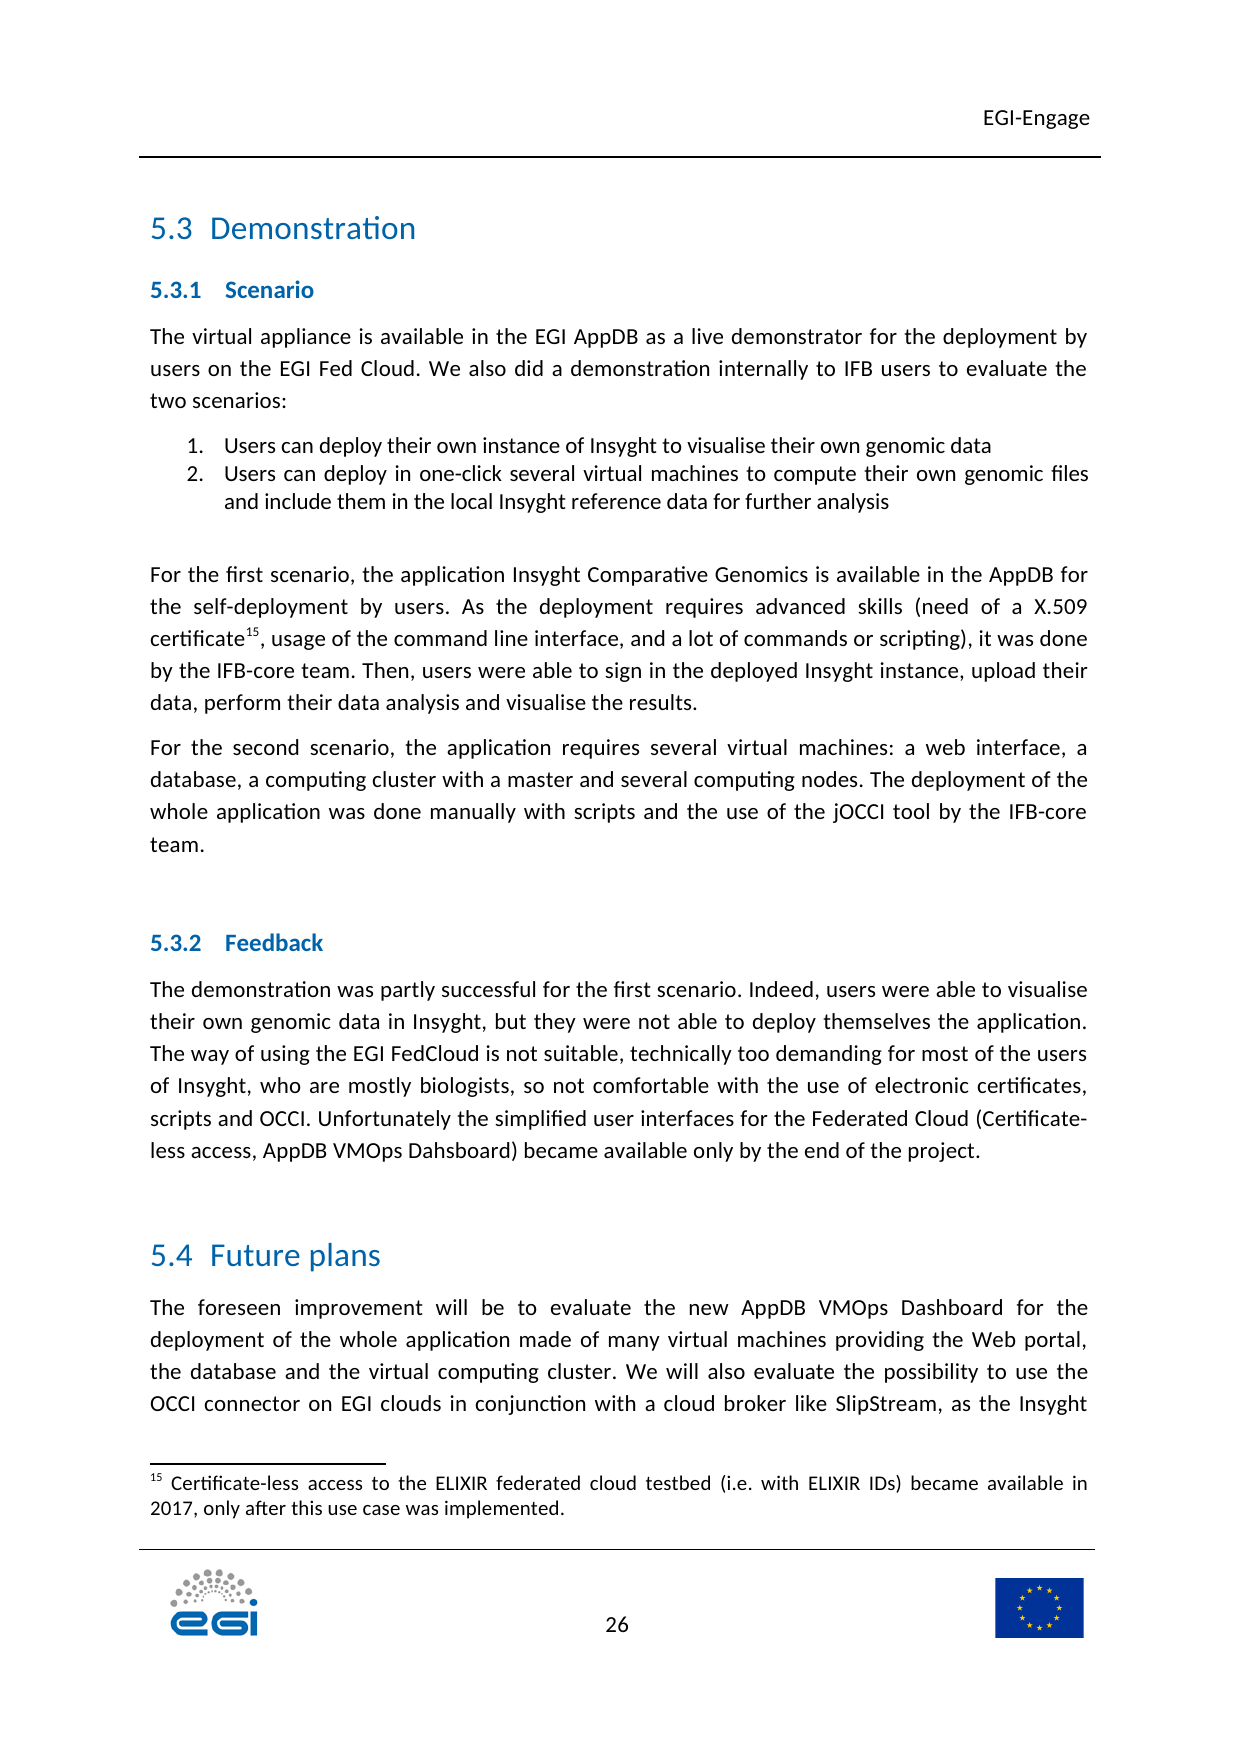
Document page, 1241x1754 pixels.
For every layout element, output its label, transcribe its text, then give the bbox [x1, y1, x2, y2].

subtitle Future plans [150, 1233, 1090, 1274]
text For the second scenario, the application requires several virtual machines: a web interface, a database, a computing cluster with a master and several computing nodes. The deployment of the whole application was done manually with scripts and the use of the jOCCI tool by the IFB-core team. [150, 733, 1090, 858]
picture [995, 1578, 1084, 1638]
list Users can deploy their own instance of Insyght to visualise their own genomic data [186, 431, 1090, 459]
subtitle Feedback [150, 927, 1090, 958]
text The virtual appliance is available in the EGI AppDB as a live demonstrator for the deployment by users on the EGI Fed Cloud. We also did a demonstration internally to IFB users to evaluate the two scenarios: [150, 322, 1090, 414]
text The demonstration was partly successful for the first scenario. Indeed, users were able to visualise their own genomic data in Insyght, but they were not able to deploy themselves the application. The way of using the EGI FedCloud is not suitable, technically too demanding for most of the users of Insyght, who are mostly biologists, so not comfortable with the use of electronic certificates, scripts and OCCI. Unfortunately the simplified user interfaces for the Federated Cloud (Certificate-less access, AppDB VMOps Dahsboard) became available only by the end of the project. [150, 975, 1090, 1164]
subtitle Scenario [150, 274, 1090, 305]
text For the first scenario, the application Insyght Comparative Genomics is available in the AppDB for the self-deployment by users. As the deployment requires advanced skills (need of a X.509 certificate, usage of the command line interface, and a lot of commands or scripting), it was done by the IFB-core team. Then, users were able to sign in the deployed Insyght instance, upload their data, perform their data analysis and visualise the results. [150, 560, 1090, 716]
list Users can deploy in one-click several virtual machines to compute their own genomic files and include them in the local Insyght reference data for further analysis [186, 459, 1090, 515]
picture [150, 1567, 276, 1638]
subtitle Demonstration [150, 207, 1090, 247]
